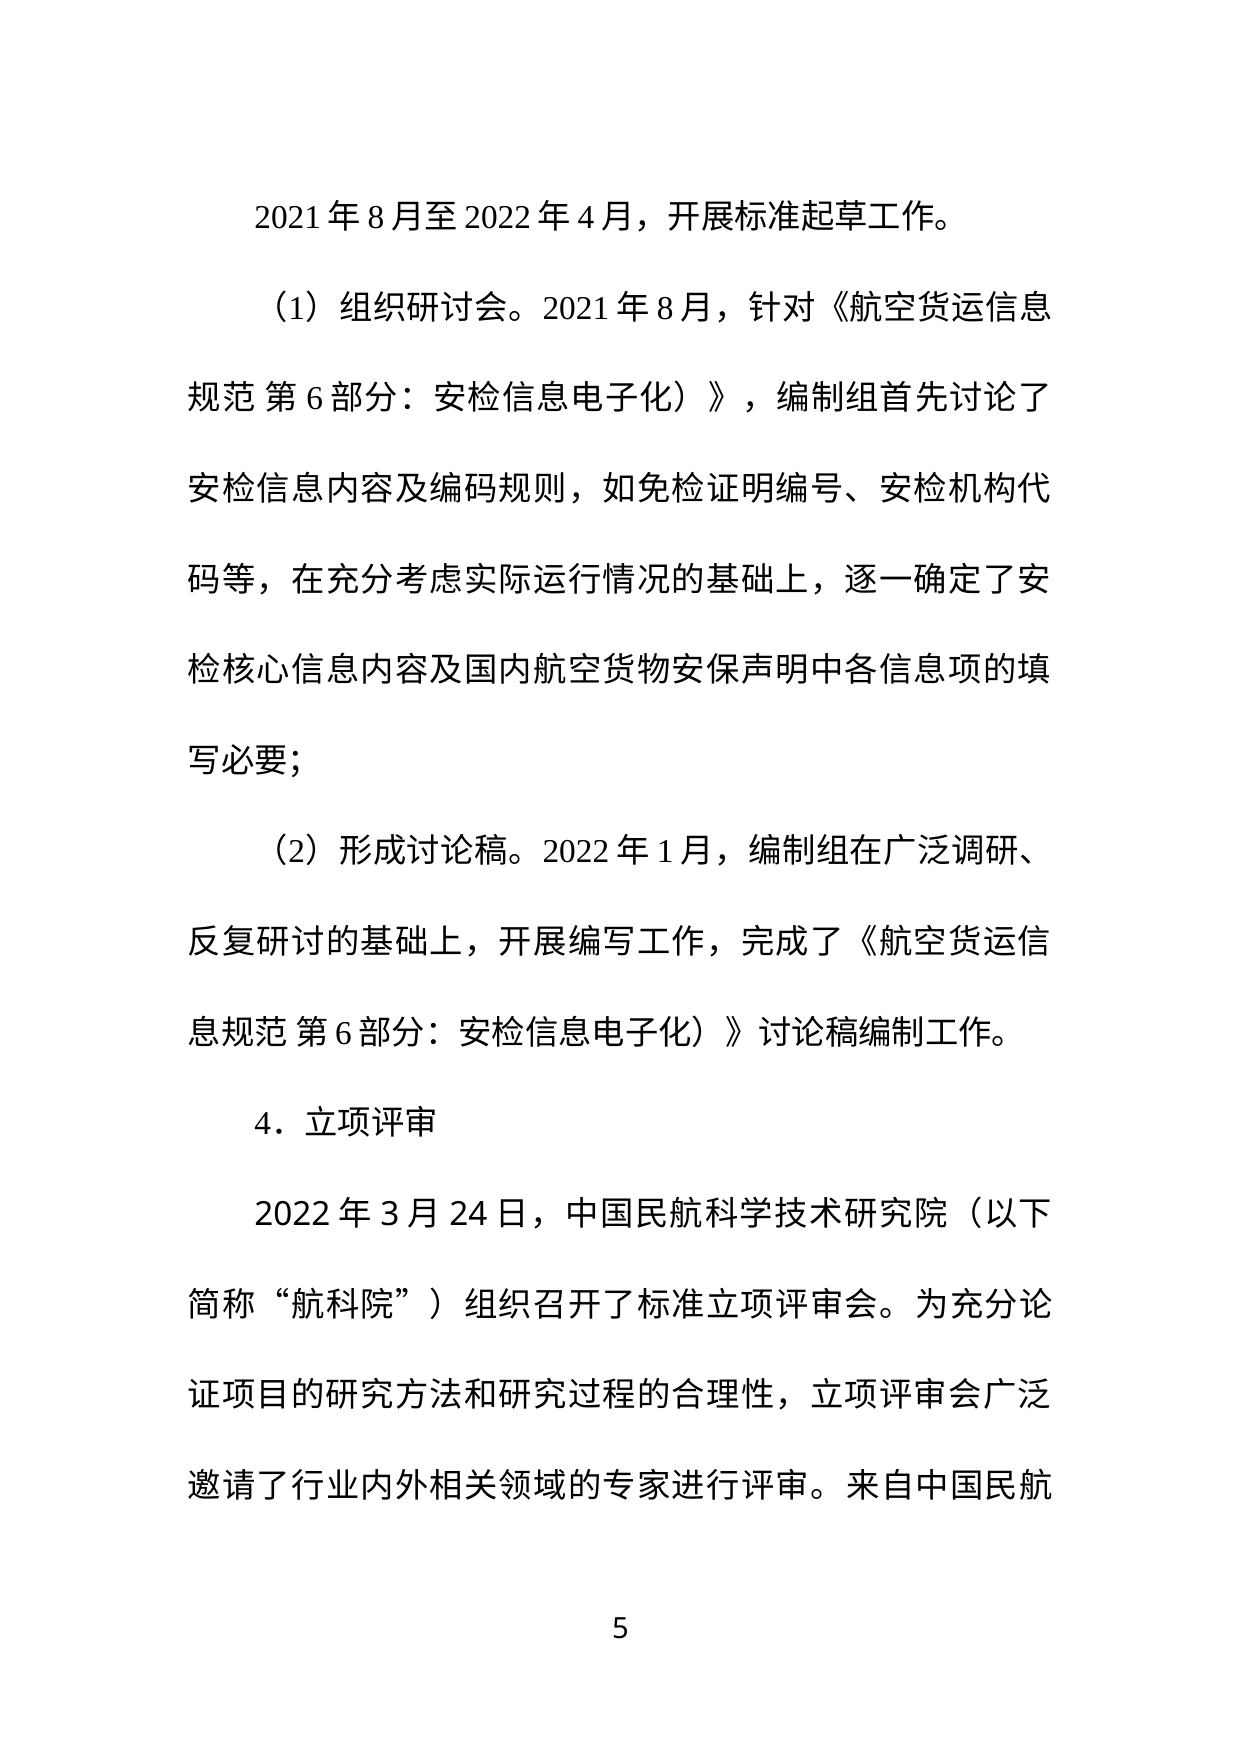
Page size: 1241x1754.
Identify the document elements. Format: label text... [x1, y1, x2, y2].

text （2）形成讨论稿。2022年1月，编制组在广泛调研、反复研讨的基础上，开展编写工作，完成了《航空货运信息规范 第6部分：安检信息电子化）》讨论稿编制工作。 [187, 803, 1053, 1075]
text 2021年8月至2022年4月，开展标准起草工作。 [187, 169, 1053, 259]
text （1）组织研讨会。2021年8月，针对《航空货运信息规范 第6部分：安检信息电子化）》，编制组首先讨论了安检信息内容及编码规则，如免检证明编号、安检机构代码等，在充分考虑实际运行情况的基础上，逐一确定了安检核心信息内容及国内航空货物安保声明中各信息项的填写必要； [187, 259, 1053, 803]
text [187, 1166, 1053, 1528]
text 4．立项评审 [187, 1075, 1053, 1166]
